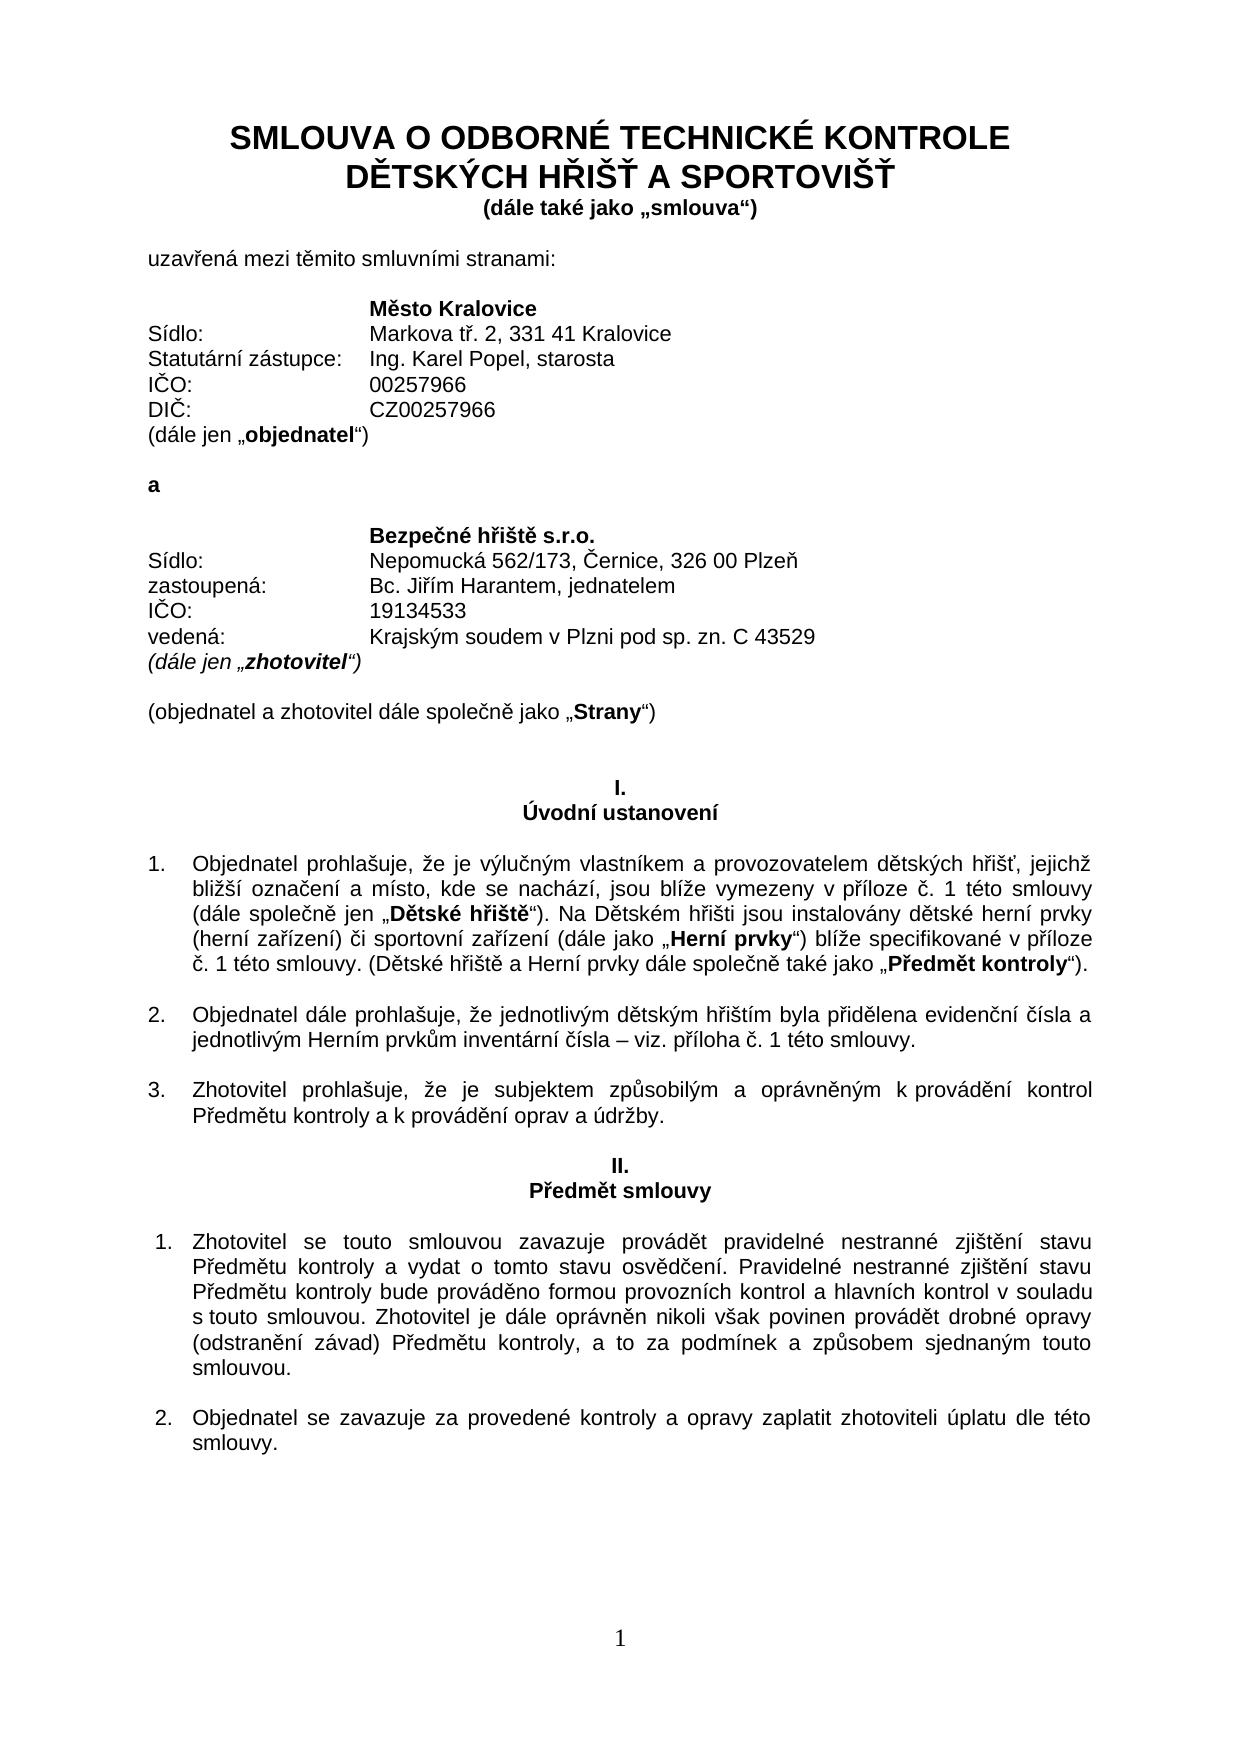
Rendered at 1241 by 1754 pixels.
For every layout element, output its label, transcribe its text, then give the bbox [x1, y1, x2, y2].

list Objednatel se zavazuje za provedené kontroly a opravy zaplatit zhotoviteli úplatu dle této smlouvy. [154, 1405, 1093, 1456]
text IČO: 00257966 [148, 372, 1093, 397]
list Zhotovitel prohlašuje, že je subjektem způsobilým a oprávněným k provádění kontrol Předmětu kontroly a k provádění oprav a údržby. [148, 1077, 1093, 1128]
list Objednatel dále prohlašuje, že jednotlivým dětským hřištím byla přidělena evidenční čísla a jednotlivým Herním prvkům inventární čísla – viz. příloha č. 1 této smlouvy. [148, 1002, 1093, 1052]
text (objednatel a zhotovitel dále společně jako „Strany“) [148, 699, 1093, 724]
text (dále jen „zhotovitel“) [148, 649, 1093, 674]
text IČO: 19134533 [148, 598, 1093, 624]
text II. [148, 1153, 1093, 1178]
text I. [148, 775, 1093, 800]
text Sídlo: Nepomucká 562/173, Černice, 326 00 Plzeň [148, 548, 1093, 573]
subtitle DĚTSKÝCH HŘIŠŤ A SPORTOVIŠŤ [148, 157, 1093, 195]
text Bezpečné hřiště s.r.o. [148, 523, 1093, 548]
text uzavřená mezi těmito smluvními stranami: [148, 246, 1093, 271]
text zastoupená: Bc. Jiřím Harantem, jednatelem [148, 573, 1093, 598]
text Předmět smlouvy [148, 1178, 1093, 1203]
text Sídlo: Markova tř. 2, 331 41 Kralovice [148, 321, 1093, 346]
text Statutární zástupce: Ing. Karel Popel, starosta [148, 346, 1093, 372]
text a [148, 472, 1093, 498]
text Město Kralovice [148, 296, 1093, 321]
text (dále také jako „smlouva“) [148, 195, 1093, 220]
subtitle SMLOUVA O ODBORNÉ TECHNICKÉ KONTROLE [148, 118, 1093, 157]
list Objednatel prohlašuje, že je výlučným vlastníkem a provozovatelem dětských hřišť, jejichž bližší označení a místo, kde se nachází, jsou blíže vymezeny v příloze č. 1 této smlouvy (dále společně jen „Dětské hřiště“). Na Dětském hřišti jsou instalovány dětské herní prvky (herní zařízení) či sportovní zařízení (dále jako „Herní prvky“) blíže specifikované v příloze č. 1 této smlouvy. (Dětské hřiště a Herní prvky dále společně také jako „Předmět kontroly“). [148, 851, 1093, 977]
text DIČ: CZ00257966 [148, 397, 1093, 422]
text (dále jen „objednatel“) [148, 422, 1093, 447]
subtitle Úvodní ustanovení [148, 800, 1093, 825]
list Zhotovitel se touto smlouvou zavazuje provádět pravidelné nestranné zjištění stavu Předmětu kontroly a vydat o tomto stavu osvědčení. Pravidelné nestranné zjištění stavu Předmětu kontroly bude prováděno formou provozních kontrol a hlavních kontrol v souladu s touto smlouvou. Zhotovitel je dále oprávněn nikoli však povinen provádět drobné opravy (odstranění závad) Předmětu kontroly, a to za podmínek a způsobem sjednaným touto smlouvou. [154, 1229, 1093, 1380]
text vedená: Krajským soudem v Plzni pod sp. zn. C 43529 [148, 624, 1093, 649]
